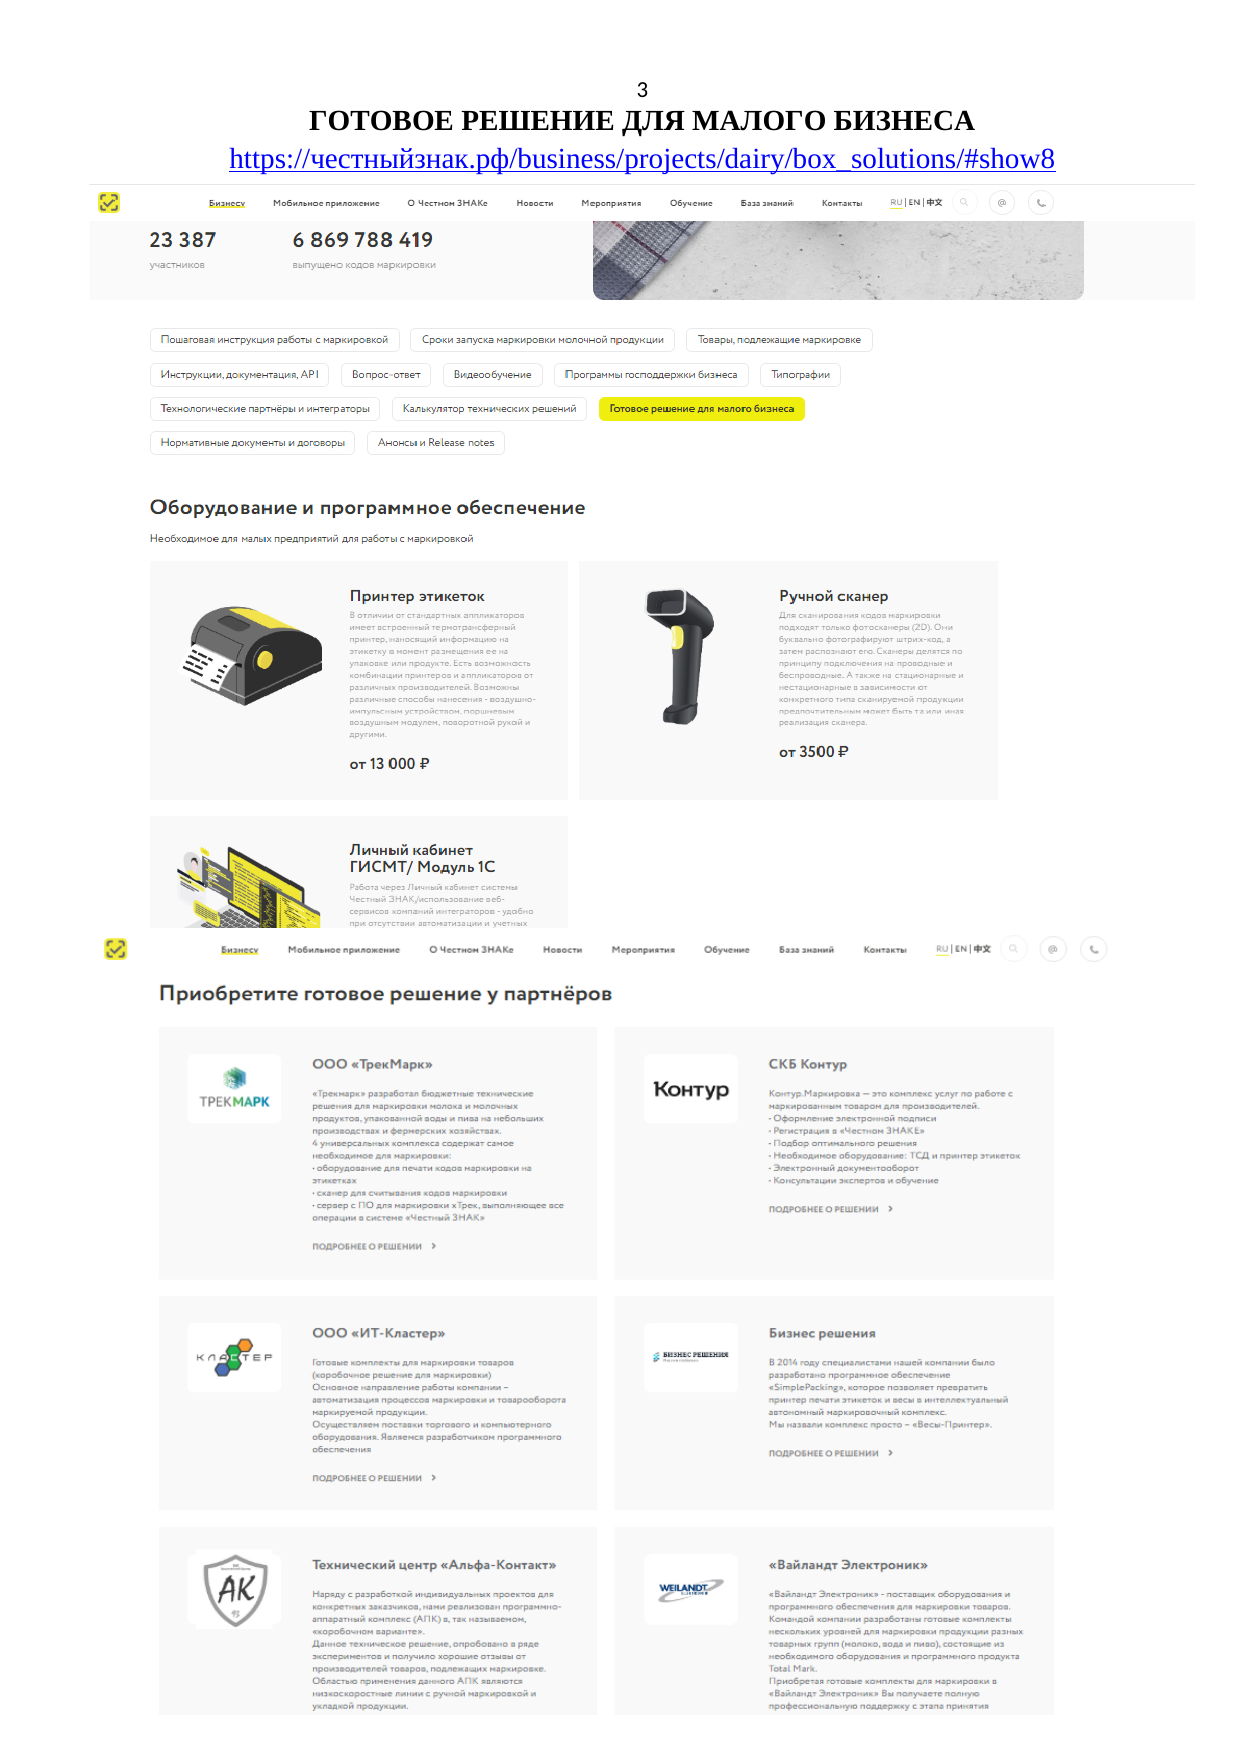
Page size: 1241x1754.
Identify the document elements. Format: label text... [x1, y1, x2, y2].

picture [89, 932, 1196, 1715]
text ГОТОВОЕ РЕШЕНИЕ ДЛЯ МАЛОГО БИЗНЕСА https://честныйзнак.рф/business/projects/dairy/box_solutions/#show8 [89, 103, 1196, 179]
picture [89, 179, 1196, 928]
